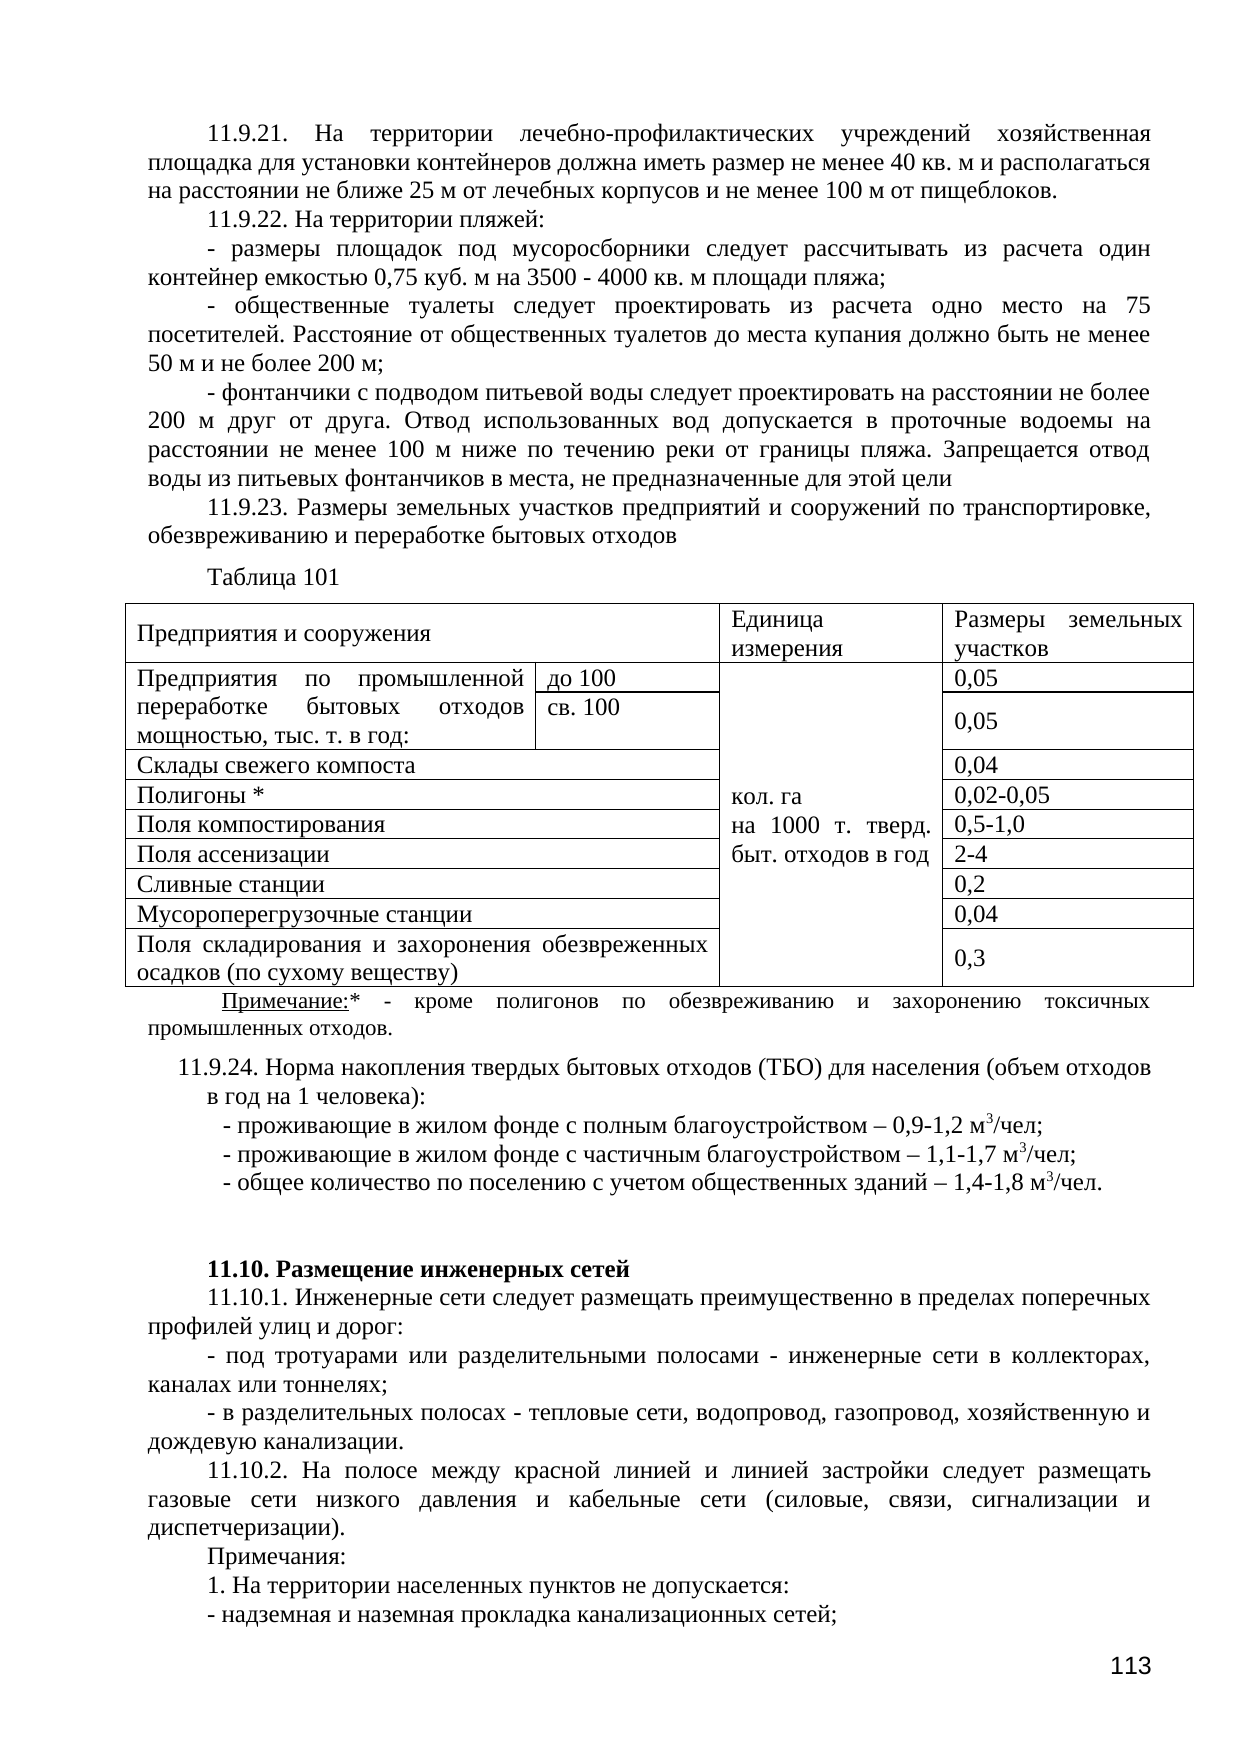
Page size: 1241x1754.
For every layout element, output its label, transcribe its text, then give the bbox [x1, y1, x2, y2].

text Примечание:* - кроме полигонов по обезвреживанию и захоронению токсичных промышленных отходов. [148, 987, 1152, 1040]
text - проживающие в жилом фонде с полным благоустройством – 0,9-1,2 м3/чел; [223, 1110, 1152, 1139]
text 11.10.2. На полосе между красной линией и линией застройки следует размещать газовые сети низкого давления и кабельные сети (силовые, связи, сигнализации и диспетчеризации). [148, 1455, 1152, 1541]
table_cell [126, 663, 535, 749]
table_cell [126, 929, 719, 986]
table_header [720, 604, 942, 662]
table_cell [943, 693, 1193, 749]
text - размеры площадок под мусоросборники следует рассчитывать из расчета один контейнер емкостью 0,75 куб. м на 3500 - 4000 кв. м площади пляжа; [148, 233, 1152, 291]
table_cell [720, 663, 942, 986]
text - надземная и наземная прокладка канализационных сетей; [148, 1599, 1152, 1627]
text 1. На территории населенных пунктов не допускается: [148, 1570, 1152, 1599]
text - под тротуарами или разделительными полосами - инженерные сети в коллекторах, каналах или тоннелях; [148, 1340, 1152, 1397]
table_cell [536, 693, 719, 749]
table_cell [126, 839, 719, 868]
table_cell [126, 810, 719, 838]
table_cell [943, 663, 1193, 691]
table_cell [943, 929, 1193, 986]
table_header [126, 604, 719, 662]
text - в разделительных полосах - тепловые сети, водопровод, газопровод, хозяйственную и дождевую канализации. [148, 1397, 1152, 1455]
text 11.9.23. Размеры земельных участков предприятий и сооружений по транспортировке, обезвреживанию и переработке бытовых отходов [148, 492, 1152, 549]
text - общее количество по поселению с учетом общественных зданий – 1,4-1,8 м3/чел. [223, 1167, 1152, 1196]
text - проживающие в жилом фонде с частичным благоустройством – 1,1-1,7 м3/чел; [223, 1139, 1152, 1167]
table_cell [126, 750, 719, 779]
text 11.10. Размещение инженерных сетей [148, 1254, 1152, 1282]
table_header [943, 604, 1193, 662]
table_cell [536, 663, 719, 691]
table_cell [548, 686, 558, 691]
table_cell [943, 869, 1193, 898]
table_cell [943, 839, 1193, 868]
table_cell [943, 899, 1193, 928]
text Примечания: [148, 1541, 1152, 1570]
text - фонтанчики с подводом питьевой воды следует проектировать на расстоянии не более 200 м друг от друга. Отвод использованных вод допускается в проточные водоемы на расстоянии не менее 100 м ниже по течению реки от границы пляжа. Запрещается отвод воды из питьевых фонтанчиков в места, не предназначенные для этой цели [148, 377, 1152, 492]
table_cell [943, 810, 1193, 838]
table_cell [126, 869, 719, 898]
text 11.9.22. На территории пляжей: [148, 204, 1152, 233]
text 11.9.24. Норма накопления твердых бытовых отходов (ТБО) для населения (объем отходов в год на 1 человека): [177, 1052, 1152, 1110]
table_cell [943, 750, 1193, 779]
text 11.9.21. На территории лечебно-профилактических учреждений хозяйственная площадка для установки контейнеров должна иметь размер не менее 40 кв. м и располагаться на расстоянии не ближе 25 м от лечебных корпусов и не менее 100 м от пищеблоков. [148, 118, 1152, 204]
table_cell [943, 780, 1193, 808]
text Таблица 101 [148, 562, 1152, 591]
text - общественные туалеты следует проектировать из расчета одно место на 75 посетителей. Расстояние от общественных туалетов до места купания должно быть не менее 50 м и не более 200 м; [148, 291, 1152, 377]
text 11.10.1. Инженерные сети следует размещать преимущественно в пределах поперечных профилей улиц и дорог: [148, 1282, 1152, 1340]
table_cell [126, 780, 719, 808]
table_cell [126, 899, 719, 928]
